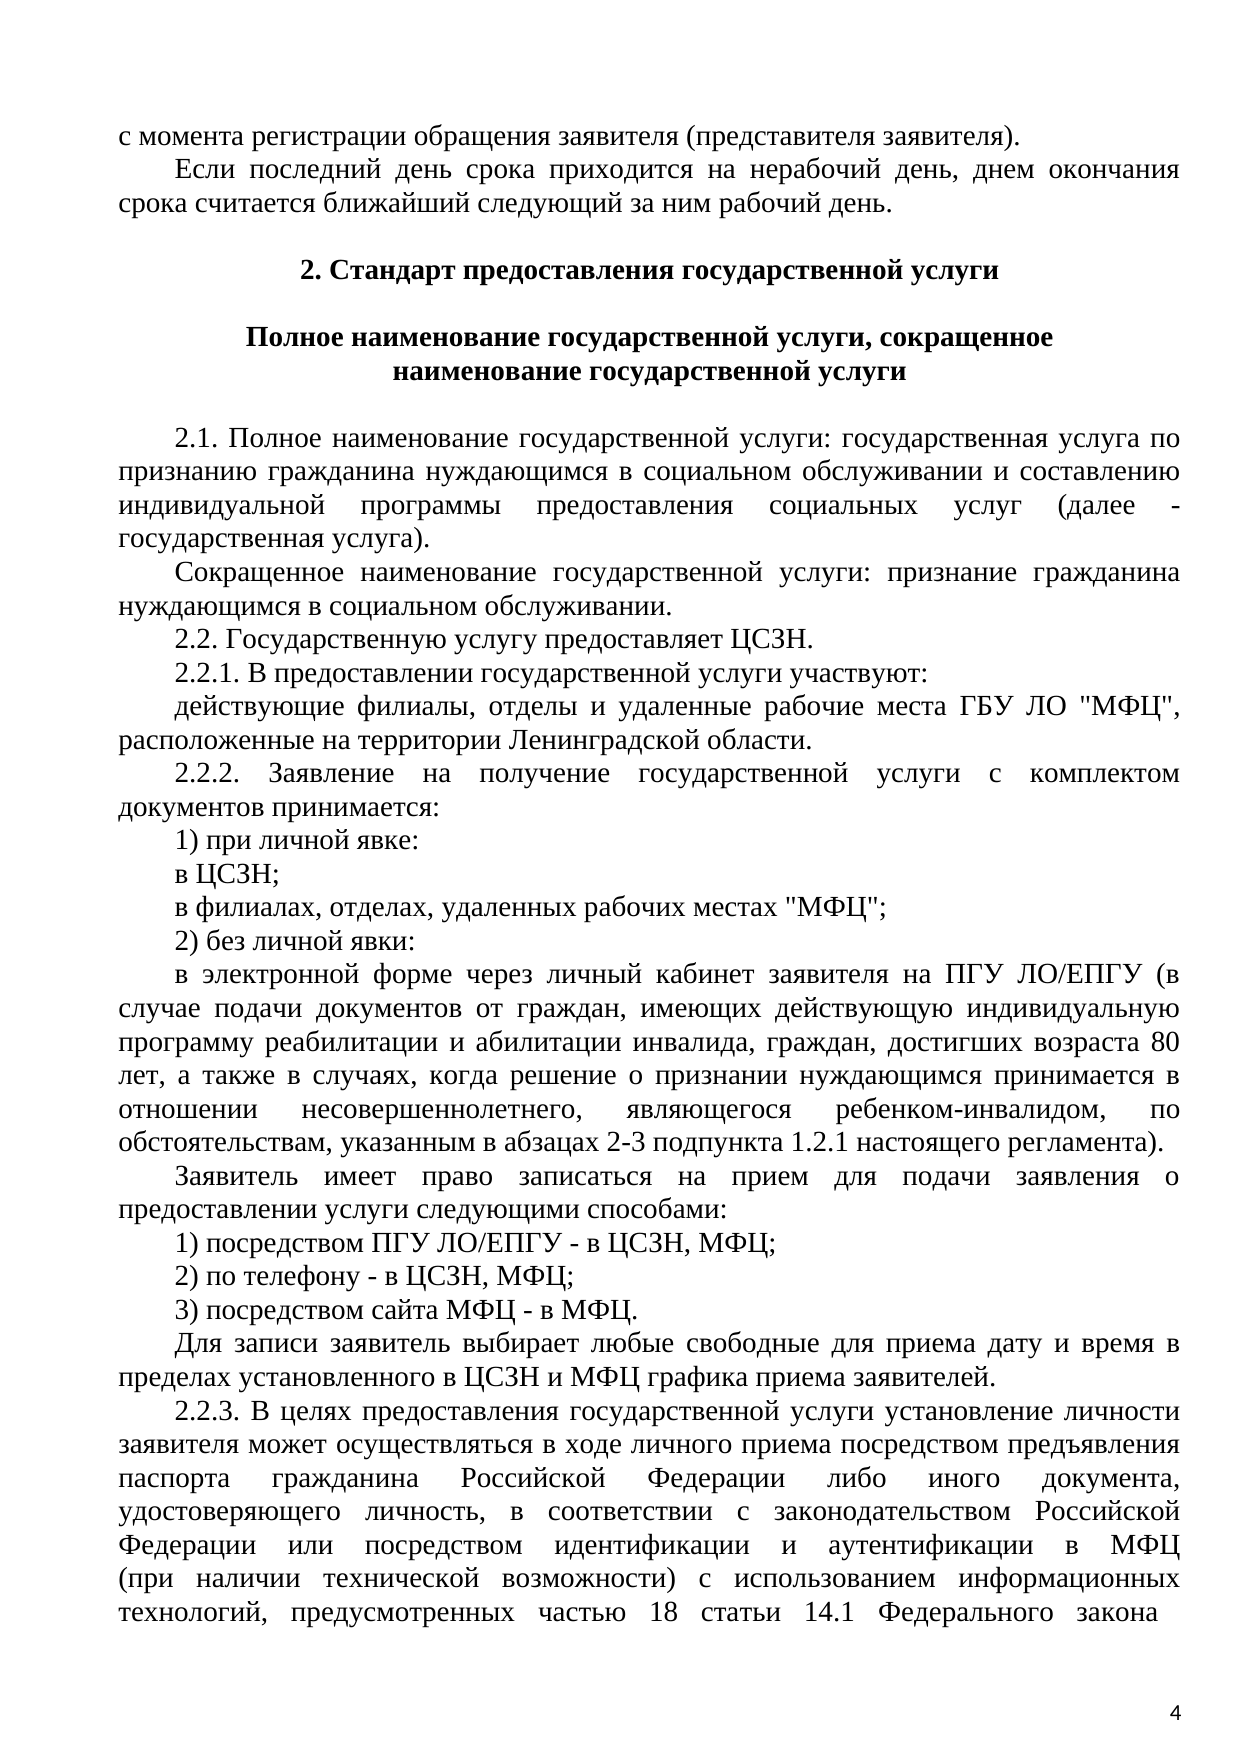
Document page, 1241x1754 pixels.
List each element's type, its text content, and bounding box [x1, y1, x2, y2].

text 2.1. Полное наименование государственной услуги: государственная услуга по признанию гражданина нуждающимся в социальном обслуживании и составлению индивидуальной программы предоставления социальных услуг (далее - государственная услуга). [118, 420, 1181, 554]
text 2.2.1. В предоставлении государственной услуги участвуют: [118, 655, 1181, 688]
text 2. Стандарт предоставления государственной услуги [118, 252, 1181, 286]
text действующие филиалы, отделы и удаленные рабочие места ГБУ ЛО "МФЦ", расположенные на территории Ленинградской области. [118, 688, 1181, 755]
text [118, 118, 1181, 152]
text наименование государственной услуги [118, 353, 1181, 386]
text в ЦСЗН; [118, 856, 1181, 889]
text 2.2. Государственную услугу предоставляет ЦСЗН. [118, 621, 1181, 655]
text Заявитель имеет право записаться на прием для подачи заявления о предоставлении услуги следующими способами: [118, 1158, 1181, 1225]
text в электронной форме через личный кабинет заявителя на ПГУ ЛО/ЕПГУ (в случае подачи документов от граждан, имеющих действующую индивидуальную программу реабилитации и абилитации инвалида, граждан, достигших возраста 80 лет, а также в случаях, когда решение о признании нуждающимся принимается в отношении несовершеннолетнего, являющегося ребенком-инвалидом, по обстоятельствам, указанным в абзацах 2-3 подпункта 1.2.1 настоящего регламента). [118, 957, 1181, 1158]
text Полное наименование государственной услуги, сокращенное [118, 319, 1181, 353]
text в филиалах, отделах, удаленных рабочих местах "МФЦ"; [118, 889, 1181, 923]
text Если последний день срока приходится на нерабочий день, днем окончания срока считается ближайший следующий за ним рабочий день. [118, 152, 1181, 219]
text Сокращенное наименование государственной услуги: признание гражданина нуждающимся в социальном обслуживании. [118, 554, 1181, 621]
text 2) по телефону - в ЦСЗН, МФЦ; [118, 1258, 1181, 1292]
text 1) посредством ПГУ ЛО/ЕПГУ - в ЦСЗН, МФЦ; [118, 1225, 1181, 1258]
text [118, 1393, 1181, 1627]
text 2) без личной явки: [118, 923, 1181, 957]
text 2.2.2. Заявление на получение государственной услуги с комплектом документов принимается: [118, 755, 1181, 822]
text 3) посредством сайта МФЦ - в МФЦ. [118, 1292, 1181, 1326]
text 1) при личной явке: [118, 822, 1181, 856]
text Для записи заявитель выбирает любые свободные для приема дату и время в пределах установленного в ЦСЗН и МФЦ графика приема заявителей. [118, 1326, 1181, 1393]
